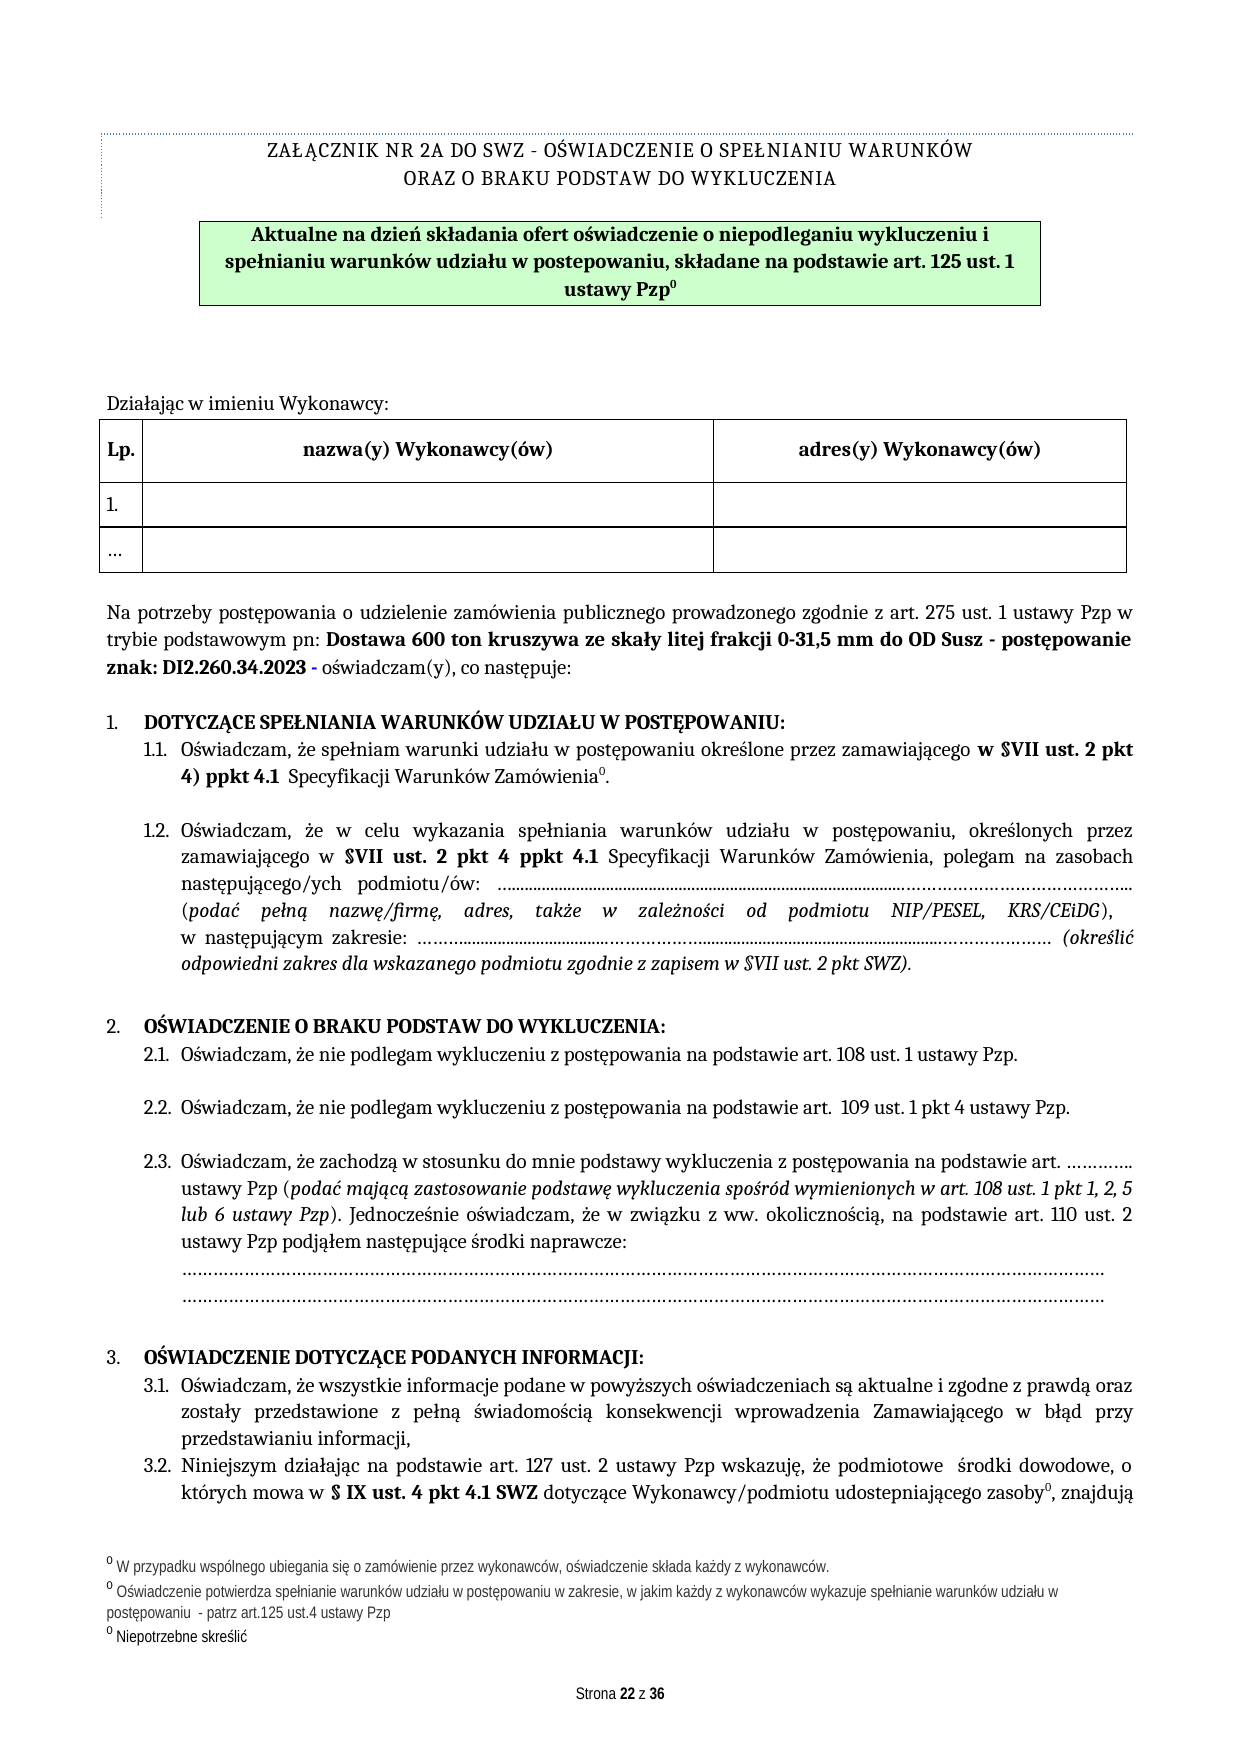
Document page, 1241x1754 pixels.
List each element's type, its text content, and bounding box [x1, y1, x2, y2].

subtitle Załącznik nr 2A do SWZ - oświadczenie o spełnianiu warunków oraz o braku podstaw do wykluczenia [101, 133, 1134, 190]
list Oświadczam, że w celu wykazania spełniania warunków udziału w postępowaniu, określonych przez zamawiającego w §VII ust. 2 pkt 4 ppkt 4.1 Specyfikacji Warunków Zamówienia, polegam na zasobach następującego/ych podmiotu/ów: …............................................................................................…………………………………….. (podać pełną nazwę/firmę, adres, także w zależności od podmiotu NIP/PESEL, KRS/CEiDG), w następującym zakresie: ………..................................………………........................................................………………… (określić odpowiedni zakres dla wskazanego podmiotu zgodnie z zapisem w §VII ust. 2 pkt SWZ). [143, 818, 1134, 976]
list …………………………………………………………………………………………………………………………………………………………… [181, 1283, 1134, 1307]
table_cell [143, 528, 713, 572]
list Oświadczam, że nie podlegam wykluczeniu z postępowania na podstawie art. 109 ust. 1 pkt 4 ustawy Pzp. [143, 1096, 1134, 1120]
list Oświadczam, że zachodzą w stosunku do mnie podstawy wykluczenia z postępowania na podstawie art. …………. ustawy Pzp (podać mającą zastosowanie podstawę wykluczenia spośród wymienionych w art. 108 ust. 1 pkt 1, 2, 5 lub 6 ustawy Pzp). Jednocześnie oświadczam, że w związku z ww. okolicznością, na podstawie art. 110 ust. 2 ustawy Pzp podjąłem następujące środki naprawcze: [143, 1149, 1134, 1254]
list …………………………………………………………………………………………………………………………………………………………… [181, 1256, 1134, 1280]
text Działając w imieniu Wykonawcy: [106, 392, 1134, 416]
table_header Lp. [100, 420, 142, 482]
list DOTYCZĄCE SPEŁNIANIA WARUNKÓW UDZIAŁU W POSTĘPOWANIU: [106, 710, 1134, 734]
table_header nazwa(y) Wykonawcy(ów) [143, 420, 713, 482]
table_cell [714, 528, 1126, 572]
list OŚWIADCZENIE DOTYCZĄCE PODANYCH INFORMACJI: [106, 1346, 1134, 1370]
list Oświadczam, że nie podlegam wykluczeniu z postępowania na podstawie art. 108 ust. 1 ustawy Pzp. [143, 1042, 1134, 1066]
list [143, 1454, 1134, 1504]
table_cell 1. [100, 483, 142, 526]
list Oświadczam, że wszystkie informacje podane w powyższych oświadczeniach są aktualne i zgodne z prawdą oraz zostały przedstawione z pełną świadomością konsekwencji wprowadzenia Zamawiającego w błąd przy przedstawianiu informacji, [143, 1373, 1134, 1451]
table_cell [143, 483, 713, 526]
list Oświadczam, że spełniam warunki udziału w postępowaniu określone przez zamawiającego w §VII ust. 2 pkt 4) ppkt 4.1 Specyfikacji Warunków Zamówienia. [143, 738, 1134, 789]
table_cell … [100, 528, 142, 572]
list OŚWIADCZENIE O BRAKU PODSTAW DO WYKLUCZENIA: [106, 1015, 1134, 1039]
table_cell [714, 483, 1126, 526]
table_header adres(y) Wykonawcy(ów) [714, 420, 1126, 482]
text Na potrzeby postępowania o udzielenie zamówienia publicznego prowadzonego zgodnie z art. 275 ust. 1 ustawy Pzp w trybie podstawowym pn: Dostawa 600 ton kruszywa ze skały litej frakcji 0-31,5 mm do OD Susz - postępowanie znak: DI2.260.34.2023 - oświadczam(y), co następuje: [106, 600, 1134, 679]
table_header Aktualne na dzień składania ofert oświadczenie o niepodleganiu wykluczeniu i spełnianiu warunków udziału w postepowaniu, składane na podstawie art. 125 ust. 1 ustawy Pzp [200, 222, 1040, 305]
